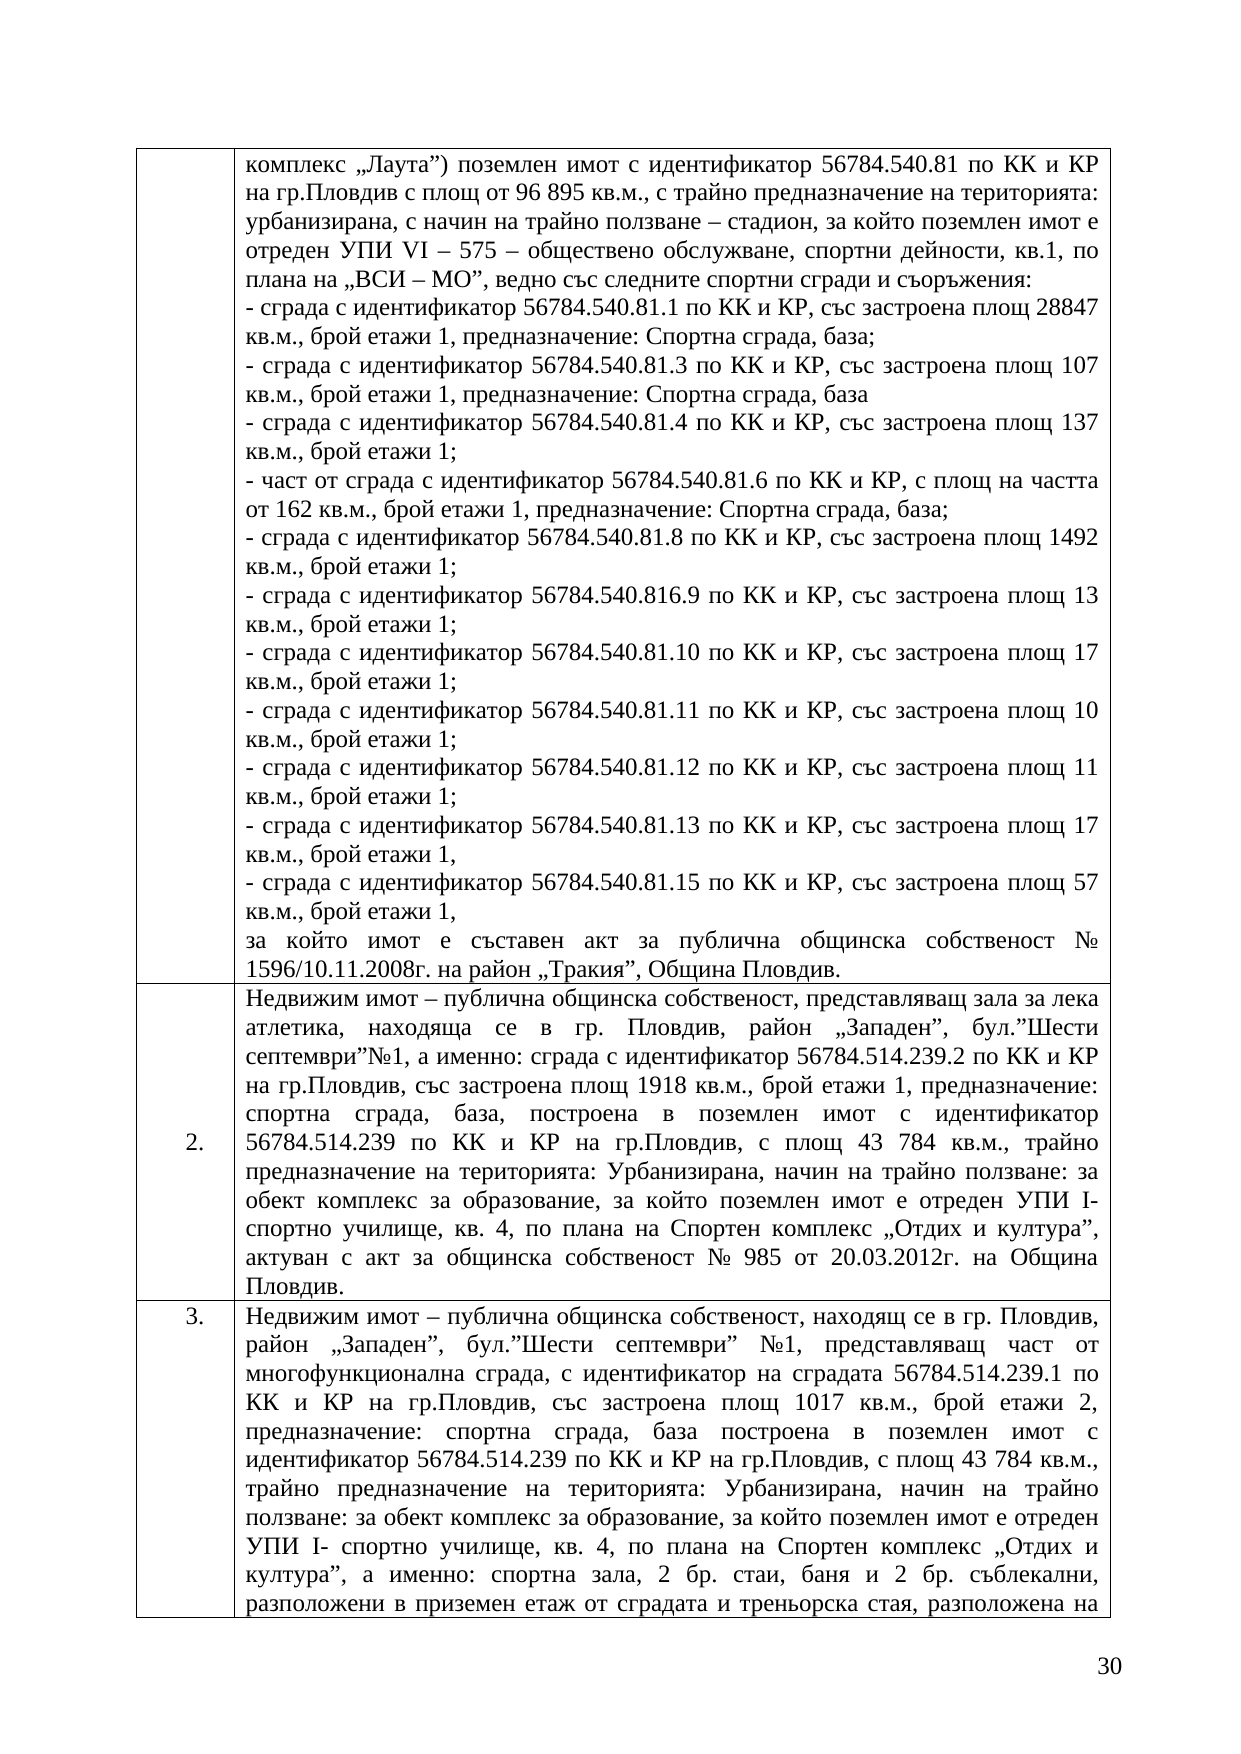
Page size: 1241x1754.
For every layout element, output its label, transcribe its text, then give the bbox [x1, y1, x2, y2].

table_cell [235, 1301, 1110, 1617]
table_cell [137, 149, 234, 982]
table_cell Недвижим имот – публична общинска собственост, представляващ зала за лека атлетика, находяща се в гр. Пловдив, район „Западен”, бул.”Шести септември”№1, а именно: сграда с идентификатор 56784.514.239.2 по КК и КР на гр.Пловдив, със застроена площ 1918 кв.м., брой етажи 1, предназначение: спортна сграда, база, построенa в поземлен имот с идентификатор 56784.514.239 по КК и КР на гр.Пловдив, с площ 43 784 кв.м., трайно предназначение на територията: Урбанизирана, начин на трайно ползване: за обект комплекс за образование, за който поземлен имот е отреден УПИ І- спортно училище, кв. 4, по плана на Спортен комплекс „Отдих и култура”, актуван с акт за общинска собственост № 985 от 20.03.2012г. на Община Пловдив. [235, 984, 1110, 1300]
table_cell [137, 984, 234, 1300]
table_cell [137, 1301, 234, 1617]
